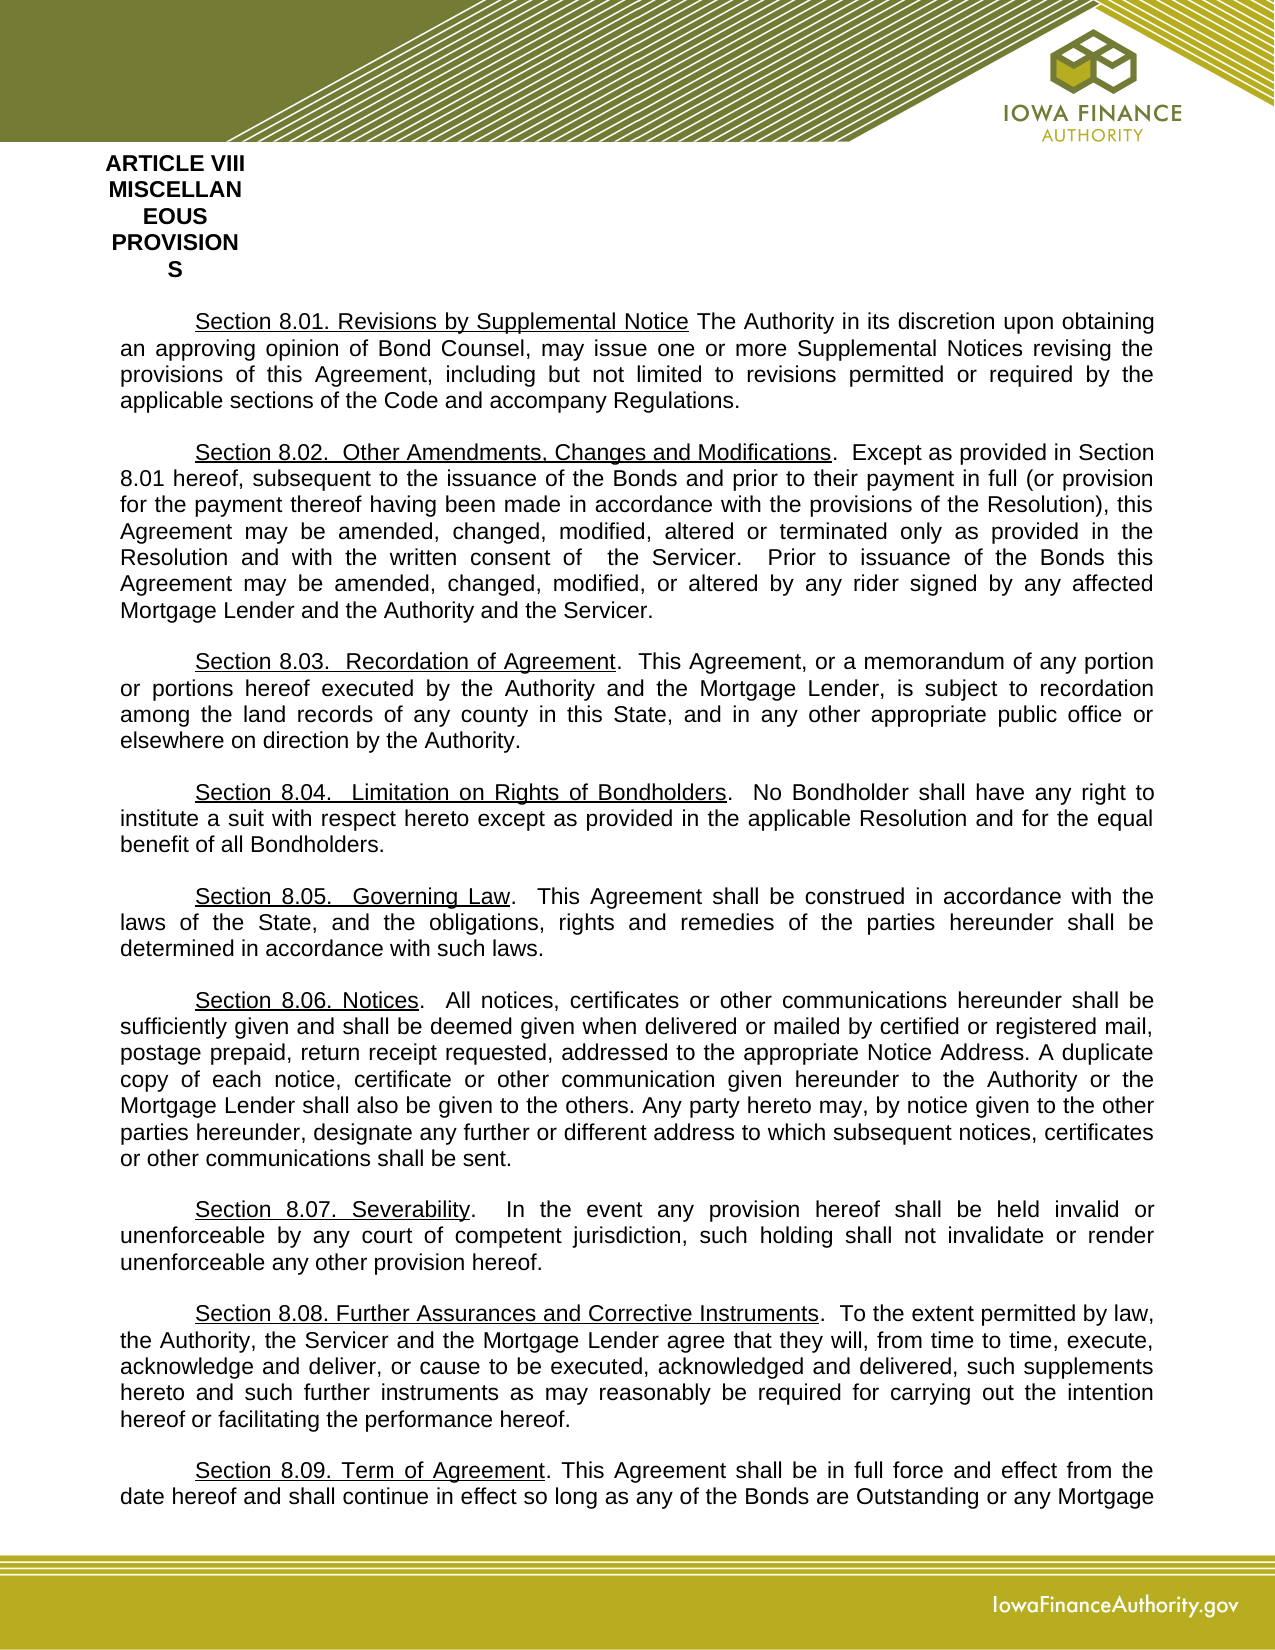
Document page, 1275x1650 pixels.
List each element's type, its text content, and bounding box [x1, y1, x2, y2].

subtitle Section 8.01. Revisions by Supplemental Notice The Authority in its discretion upon obtaining an approving opinion of Bond Counsel, may issue one or more Supplemental Notices revising the provisions of this Agreement, including but not limited to revisions permitted or required by the applicable sections of the Code and accompany Regulations. [120, 308, 1155, 414]
subtitle article viii MISCELLANEOUS PROVISIONS [120, 150, 245, 282]
picture [0, 1555, 1275, 1650]
subtitle Section 8.05. Governing Law. This Agreement shall be construed in accordance with the laws of the State, and the obligations, rights and remedies of the parties hereunder shall be determined in accordance with such laws. [120, 883, 1155, 962]
subtitle Section 8.04. Limitation on Rights of Bondholders. No Bondholder shall have any right to institute a suit with respect hereto except as provided in the applicable Resolution and for the equal benefit of all Bondholders. [120, 778, 1155, 858]
subtitle Section 8.03. Recordation of Agreement. This Agreement, or a memorandum of any portion or portions hereof executed by the Authority and the Mortgage Lender, is subject to recordation among the land records of any county in this State, and in any other appropriate public office or elsewhere on direction by the Authority. [120, 648, 1155, 753]
picture [0, 0, 1275, 142]
subtitle Section 8.02. Other Amendments, Changes and Modifications. Except as provided in Section 8.01 hereof, subsequent to the issuance of the Bonds and prior to their payment in full (or provision for the payment thereof having been made in accordance with the provisions of the Resolution), this Agreement may be amended, changed, modified, altered or terminated only as provided in the Resolution and with the written consent of the Servicer. Prior to issuance of the Bonds this Agreement may be amended, changed, modified, or altered by any rider signed by any affected Mortgage Lender and the Authority and the Servicer. [120, 439, 1155, 623]
subtitle Section 8.08. Further Assurances and Corrective Instruments. To the extent permitted by law, the Authority, the Servicer and the Mortgage Lender agree that they will, from time to time, execute, acknowledge and deliver, or cause to be executed, acknowledged and delivered, such supplements hereto and such further instruments as may reasonably be required for carrying out the intention hereof or facilitating the performance hereof. [120, 1300, 1155, 1432]
subtitle Section 8.06. Notices. All notices, certificates or other communications hereunder shall be sufficiently given and shall be deemed given when delivered or mailed by certified or registered mail, postage prepaid, return receipt requested, addressed to the appropriate Notice Address. A duplicate copy of each notice, certificate or other communication given hereunder to the Authority or the Mortgage Lender shall also be given to the others. Any party hereto may, by notice given to the other parties hereunder, designate any further or different address to which subsequent notices, certificates or other communications shall be sent. [120, 987, 1155, 1171]
subtitle Section 8.07. Severability. In the event any provision hereof shall be held invalid or unenforceable by any court of competent jurisdiction, such holding shall not invalidate or render unenforceable any other provision hereof. [120, 1196, 1155, 1275]
